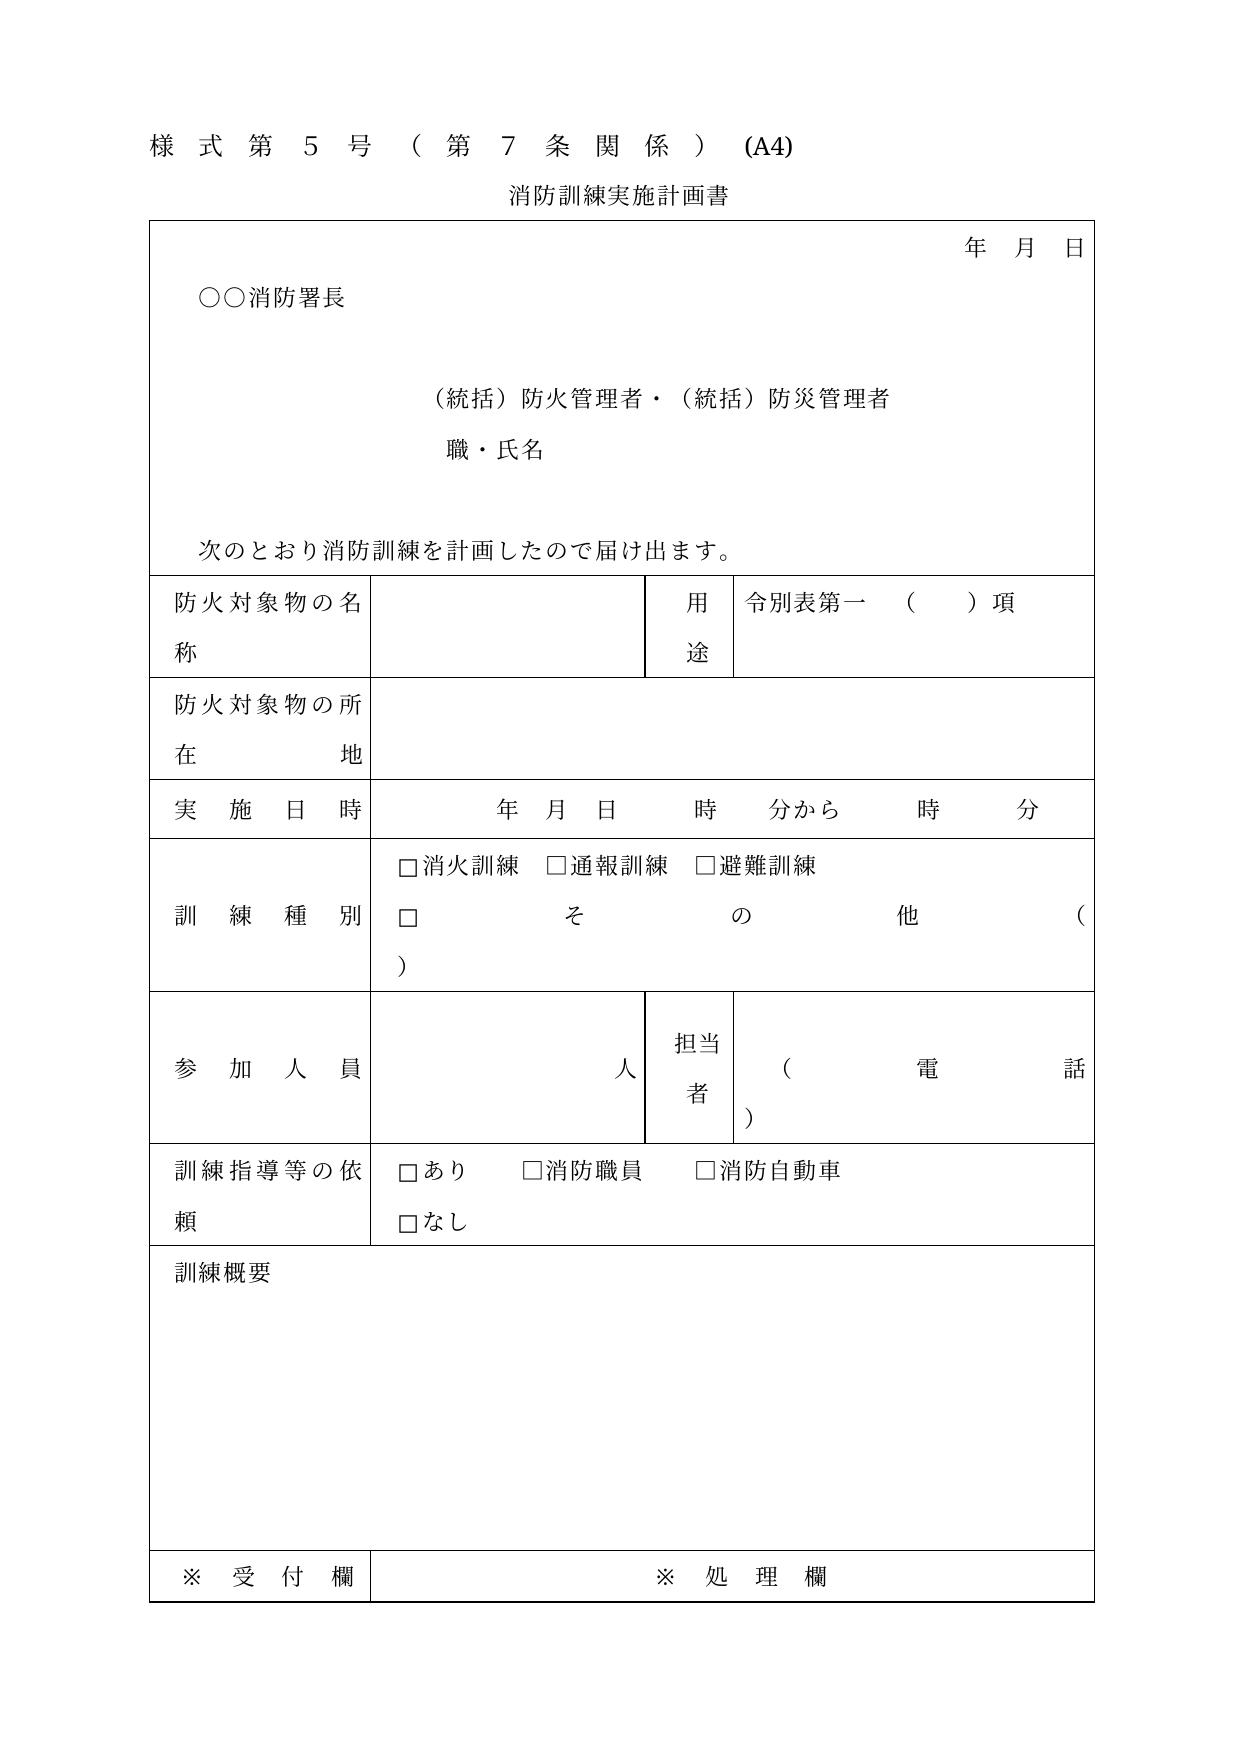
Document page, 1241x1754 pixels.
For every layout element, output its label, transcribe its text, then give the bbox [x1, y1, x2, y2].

table_cell [371, 678, 1094, 779]
table_cell □あり □消防職員 □消防自動車 □なし [371, 1144, 1094, 1245]
table_cell ※ 受 付 欄 [150, 1551, 370, 1601]
table_cell 防火対象物の所在地 [150, 678, 370, 779]
table_cell 防火対象物の名称 [150, 576, 370, 677]
table_cell 実施日時 [150, 780, 370, 838]
table_cell 訓練指導等の依頼 [150, 1144, 370, 1245]
text 消防訓練実施計画書 [149, 170, 1091, 220]
table_cell 訓練種別 [150, 839, 370, 991]
table_cell [371, 576, 644, 677]
table_cell 参加人員 [150, 992, 370, 1143]
table_cell 訓練概要 [150, 1246, 1094, 1550]
table_cell 令別表第一 （ ）項 [734, 576, 1094, 677]
table_header 年 月 日 ○○消防署長 （統括）防火管理者・（統括）防災管理者 職・氏名 [150, 221, 1094, 524]
table_cell 担当者 [646, 992, 733, 1143]
table_cell □消火訓練 □通報訓練 □避難訓練 □その他（ ） [371, 839, 1094, 991]
table_cell ※ 処 理 欄 [371, 1551, 1094, 1601]
table_cell （電話 ） [734, 992, 1094, 1143]
text 様式第５号（第７条関係）(A4) [149, 119, 1091, 170]
table_cell 次のとおり消防訓練を計画したので届け出ます。 [150, 524, 1094, 575]
table_cell 人 [371, 992, 644, 1143]
table_cell 年 月 日 時 分から 時 分 [371, 780, 1094, 838]
table_cell 用 途 [646, 576, 733, 677]
